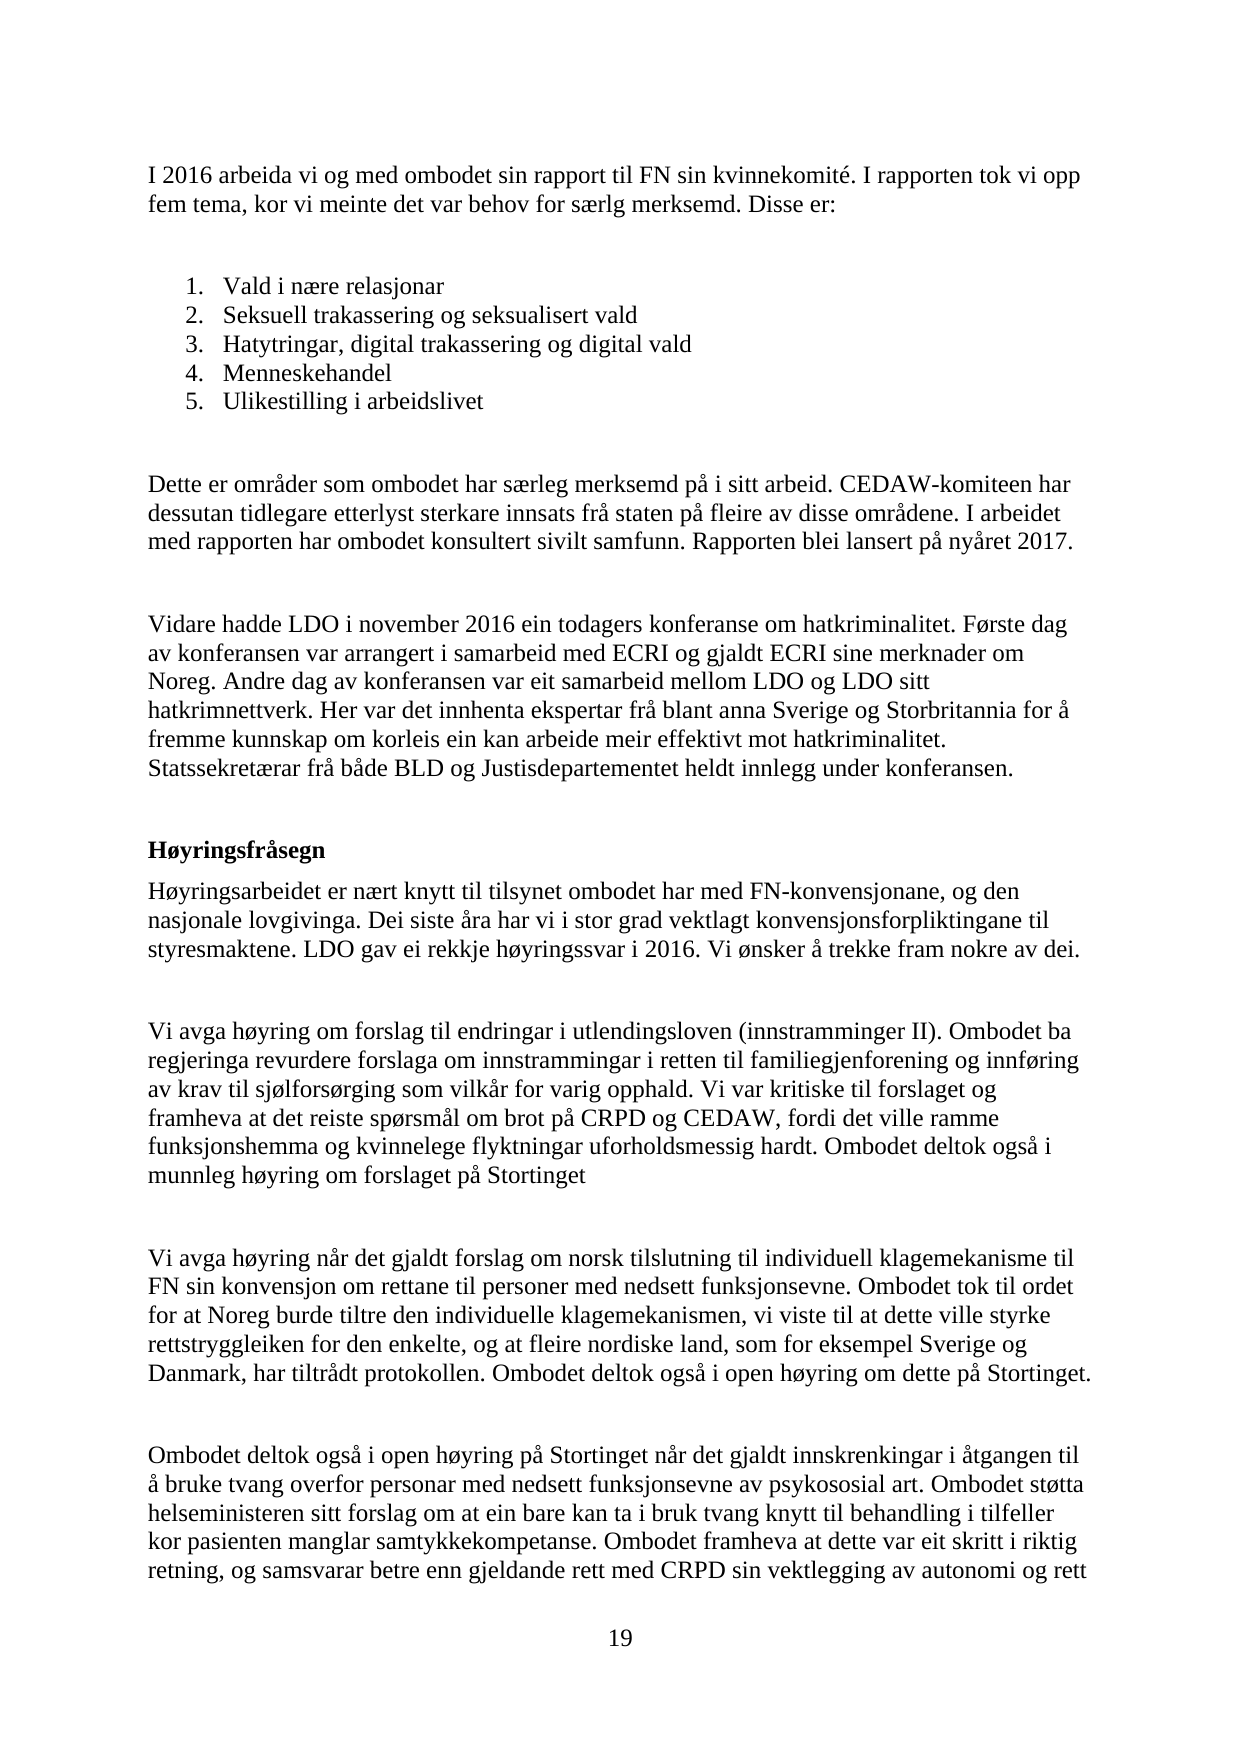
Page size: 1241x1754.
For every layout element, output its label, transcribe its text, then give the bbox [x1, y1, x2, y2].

list Seksuell trakassering og seksualisert vald [185, 300, 1093, 329]
text Vidare hadde LDO i november 2016 ein todagers konferanse om hatkriminalitet. Første dag av konferansen var arrangert i samarbeid med ECRI og gjaldt ECRI sine merknader om Noreg. Andre dag av konferansen var eit samarbeid mellom LDO og LDO sitt hatkrimnettverk. Her var det innhenta ekspertar frå blant anna Sverige og Storbritannia for å fremme kunnskap om korleis ein kan arbeide meir effektivt mot hatkriminalitet. Statssekretærar frå både BLD og Justisdepartementet heldt innlegg under konferansen. [148, 609, 1093, 781]
text Dette er områder som ombodet har særleg merksemd på i sitt arbeid. CEDAW-komiteen har dessutan tidlegare etterlyst sterkare innsats frå staten på fleire av disse områdene. I arbeidet med rapporten har ombodet konsultert sivilt samfunn. Rapporten blei lansert på nyåret 2017. [148, 469, 1093, 555]
text I 2016 arbeida vi og med ombodet sin rapport til FN sin kvinnekomité. I rapporten tok vi opp fem tema, kor vi meinte det var behov for særlg merksemd. Disse er: [148, 160, 1093, 218]
list Ulikestilling i arbeidslivet [185, 386, 1093, 415]
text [148, 1440, 1093, 1584]
text Vi avga høyring når det gjaldt forslag om norsk tilslutning til individuell klagemekanisme til FN sin konvensjon om rettane til personer med nedsett funksjonsevne. Ombodet tok til ordet for at Noreg burde tiltre den individuelle klagemekanismen, vi viste til at dette ville styrke rettstryggleiken for den enkelte, og at fleire nordiske land, som for eksempel Sverige og Danmark, har tiltrådt protokollen. Ombodet deltok også i open høyring om dette på Stortinget. [148, 1243, 1093, 1386]
list Vald i nære relasjonar [185, 271, 1093, 300]
text Vi avga høyring om forslag til endringar i utlendingsloven (innstramminger II). Ombodet ba regjeringa revurdere forslaga om innstrammingar i retten til familiegjenforening og innføring av krav til sjølforsørging som vilkår for varig opphald. Vi var kritiske til forslaget og framheva at det reiste spørsmål om brot på CRPD og CEDAW, fordi det ville ramme funksjonshemma og kvinnelege flyktningar uforholdsmessig hardt. Ombodet deltok også i munnleg høyring om forslaget på Stortinget [148, 1016, 1093, 1189]
text Høyringsarbeidet er nært knytt til tilsynet ombodet har med FN-konvensjonane, og den nasjonale lovgivinga. Dei siste åra har vi i stor grad vektlagt konvensjonsforpliktingane til styresmaktene. LDO gav ei rekkje høyringssvar i 2016. Vi ønsker å trekke fram nokre av dei. [148, 876, 1093, 963]
list Menneskehandel [185, 358, 1093, 386]
subtitle Høyringsfråsegn [148, 835, 1093, 864]
list Hatytringar, digital trakassering og digital vald [185, 329, 1093, 358]
